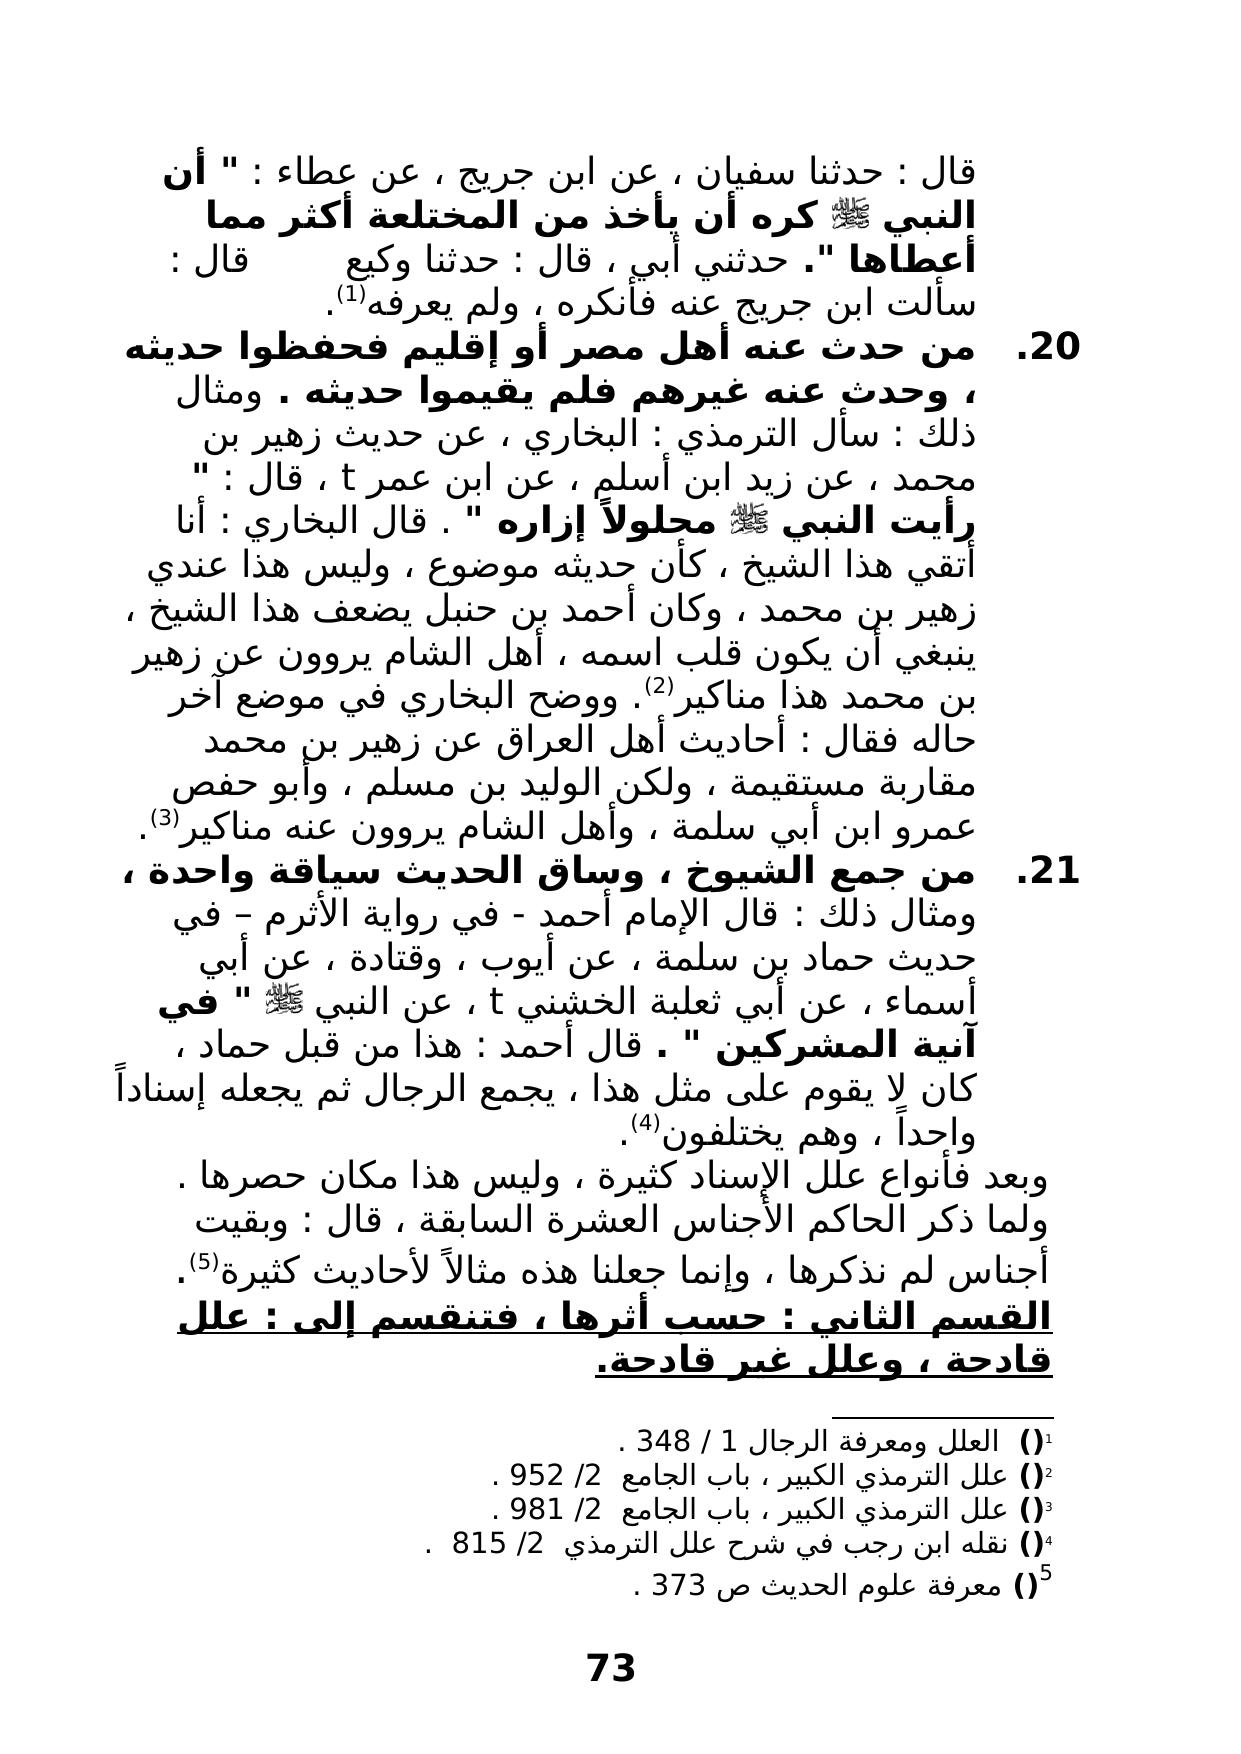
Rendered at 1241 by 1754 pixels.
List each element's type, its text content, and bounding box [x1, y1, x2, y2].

picture [265, 982, 303, 1014]
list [112, 150, 1015, 324]
text وبعد فأنواع علل الإسناد كثيرة ، وليس هذا مكان حصرها . ولما ذكر الحاكم الأجناس العشرة السابقة ، قال : وبقيت أجناس لم نذكرها ، وإنما جعلنا هذه مثالاً لأحاديث كثيرة(). [112, 1154, 1050, 1294]
picture [832, 197, 869, 229]
text القسم الثاني : حسب أثرها ، فتنقسم إلى : علل قادحة ، وعلل غير قادحة. [169, 1294, 1053, 1382]
list من جمع الشيوخ ، وساق الحديث سياقة واحدة ، ومثال ذلك : قال الإمام أحمد - في رواية الأثرم – في حديث حماد بن سلمة ، عن أيوب ، وقتادة ، عن أبي أسماء ، عن أبي ثعلبة الخشني ، عن النبي " في آنية المشركين " . قال أحمد : هذا من قبل حماد ، كان لا يقوم على مثل هذا ، يجمع الرجال ثم يجعله إسناداً واحداً ، وهم يختلفون(). [112, 848, 1015, 1154]
list من حدث عنه أهل مصر أو إقليم فحفظوا حديثه ، وحدث عنه غيرهم فلم يقيموا حديثه . ومثال ذلك : سأل الترمذي : البخاري ، عن حديث زهير بن محمد ، عن زيد ابن أسلم ، عن ابن عمر ، قال : " رأيت النبي محلولاً إزاره " . قال البخاري : أنا أتقي هذا الشيخ ، كأن حديثه موضوع ، وليس هذا عندي زهير بن محمد ، وكان أحمد بن حنبل يضعف هذا الشيخ ، ينبغي أن يكون قلب اسمه ، أهل الشام يروون عن زهير بن محمد هذا مناكير(). ووضح البخاري في موضع آخر حاله فقال : أحاديث أهل العراق عن زهير بن محمد مقاربة مستقيمة ، ولكن الوليد بن مسلم ، وأبو حفص عمرو ابن أبي سلمة ، وأهل الشام يروون عنه مناكير(). [112, 324, 1015, 848]
picture [730, 502, 768, 534]
